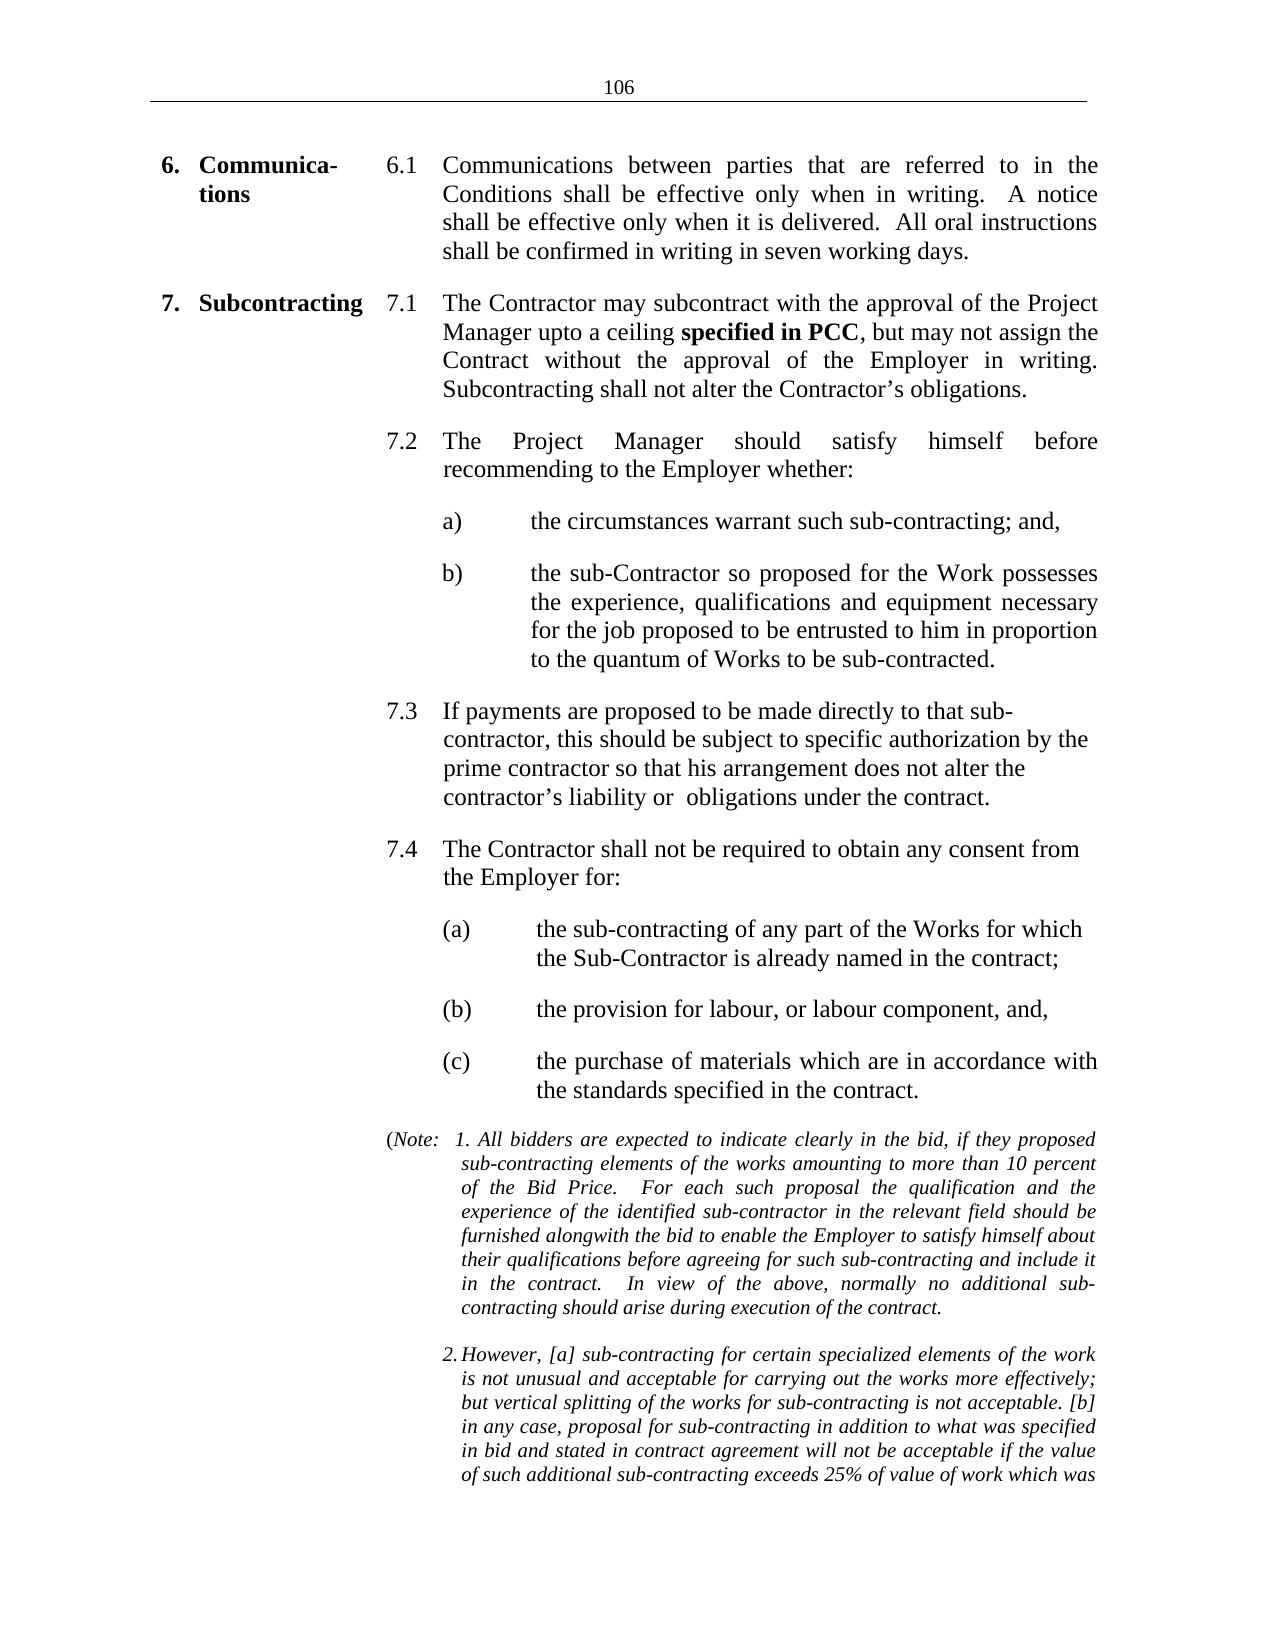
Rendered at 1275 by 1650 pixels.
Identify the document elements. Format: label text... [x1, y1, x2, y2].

table_cell Subcontracting [150, 288, 375, 1486]
table_cell Communications [150, 150, 375, 288]
table_cell Communications between parties that are referred to in the Conditions shall be effective only when in writing. A notice shall be effective only when it is delivered. All oral instructions shall be confirmed in writing in seven working days. [375, 150, 1102, 288]
